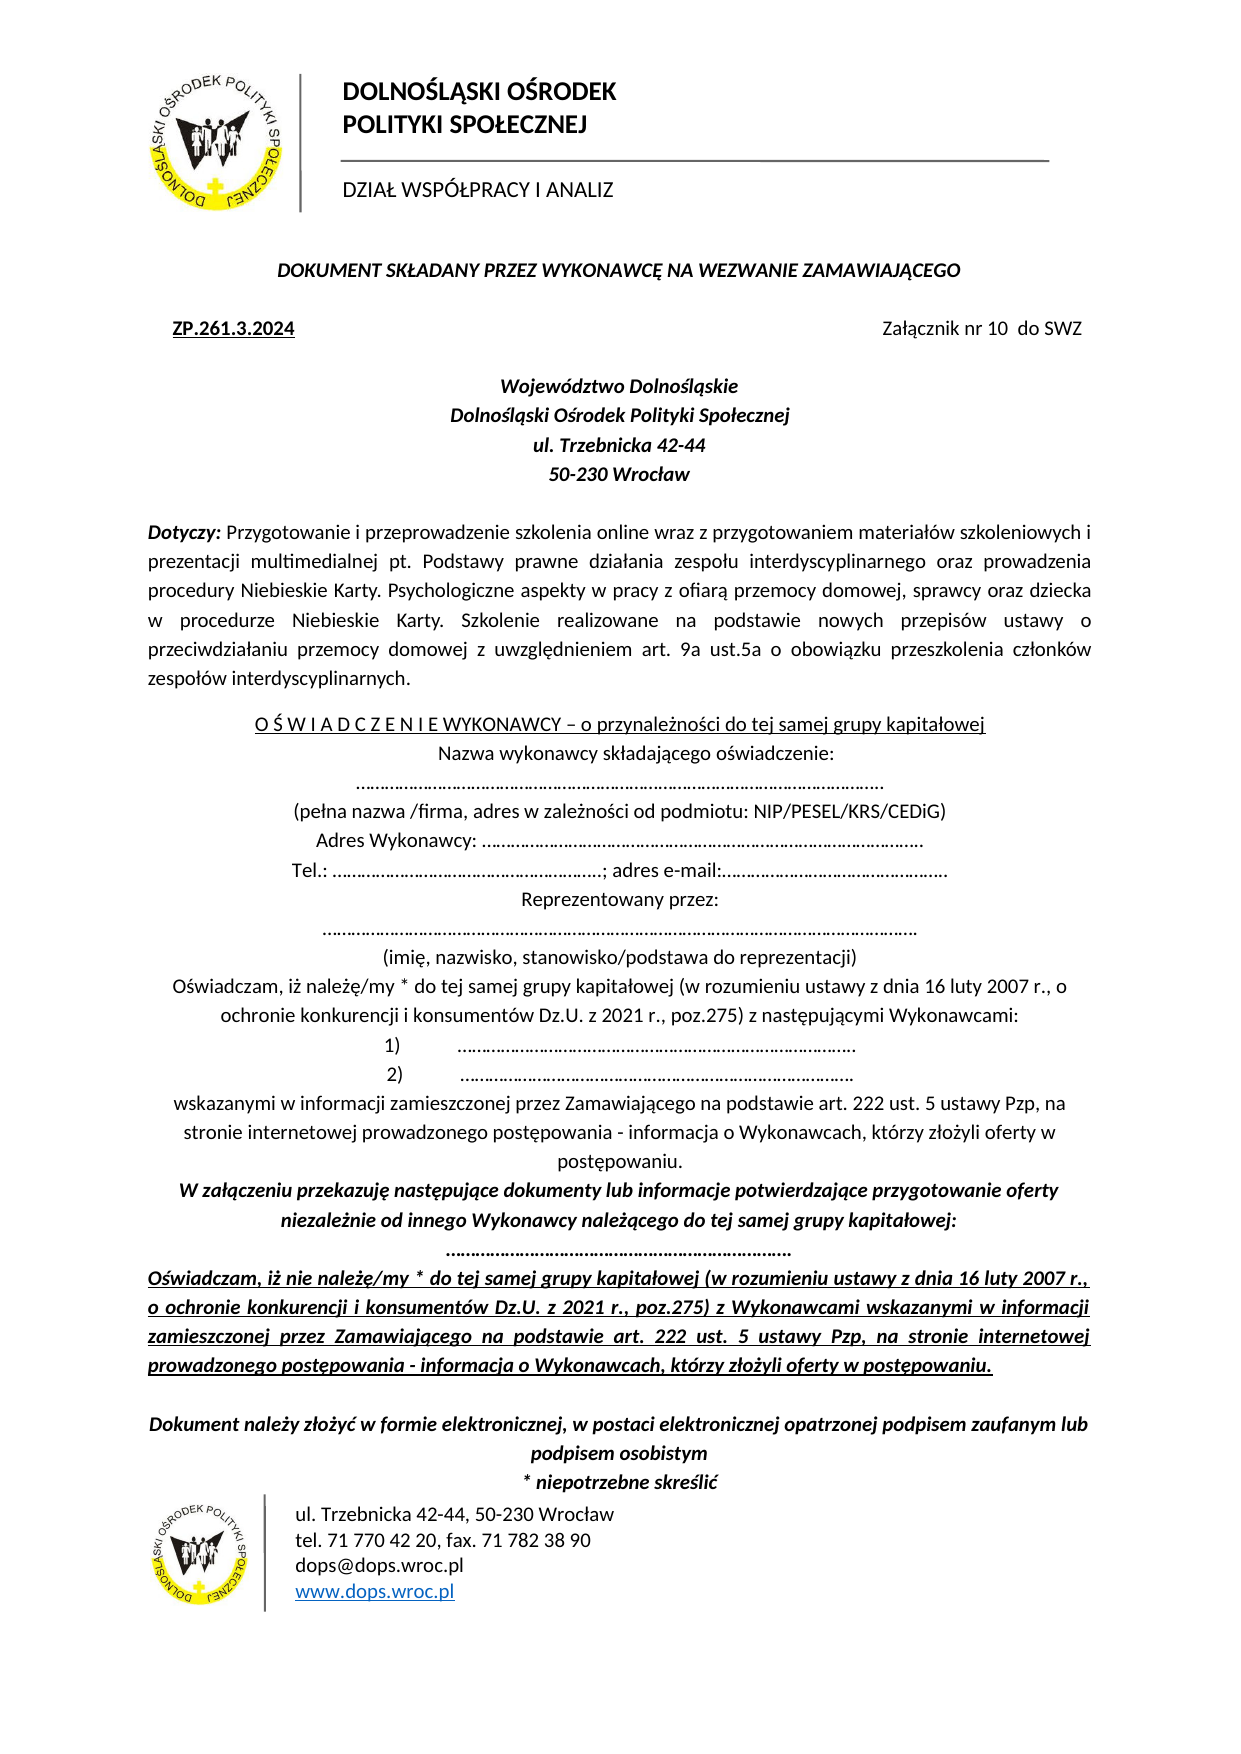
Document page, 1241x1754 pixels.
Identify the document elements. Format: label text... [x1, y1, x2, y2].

text Nazwa wykonawcy składającego oświadczenie: ……………………………………………………………………………………………….. [148, 740, 1093, 795]
text ……………………………………………………………. [148, 1236, 1093, 1261]
text Oświadczam, iż nie należę/my * do tej samej grupy kapitałowej (w rozumieniu ustawy z dnia 16 luty 2007 r., o ochronie konkurencji i konsumentów Dz.U. z 2021 r., poz.275) z Wykonawcami wskazanymi w informacji zamieszczonej przez Zamawiającego na podstawie art. 222 ust. 5 ustawy Pzp, na stronie internetowej prowadzonego postępowania - informacja o Wykonawcach, którzy złożyli oferty w postępowaniu. [148, 1265, 1093, 1378]
text Województwo Dolnośląskie [148, 373, 1093, 399]
text 2) ………………………………………………………………………. [148, 1061, 1093, 1086]
text (pełna nazwa /firma, adres w zależności od podmiotu: NIP/PESEL/KRS/CEDiG) [148, 798, 1093, 824]
text O Ś W I A D C Z E N I E WYKONAWCY – o przynależności do tej samej grupy kapitałowej [148, 711, 1093, 736]
text Tel.: ………………………………………………..; adres e-mail:……………………………………….. [148, 857, 1093, 882]
text Oświadczam, iż należę/my * do tej samej grupy kapitałowej (w rozumieniu ustawy z dnia 16 luty 2007 r., o ochronie konkurencji i konsumentów Dz.U. z 2021 r., poz.275) z następującymi Wykonawcami: [148, 973, 1093, 1028]
text 1) ……………………………………………………………………….. [148, 1032, 1093, 1057]
text Reprezentowany przez: [148, 886, 1093, 911]
text 50-230 Wrocław [148, 461, 1093, 486]
text * niepotrzebne skreślić [148, 1469, 1093, 1495]
picture [150, 1504, 249, 1606]
text ul. Trzebnicka 42-44 [148, 432, 1093, 457]
text wskazanymi w informacji zamieszczonej przez Zamawiającego na podstawie art. 222 ust. 5 ustawy Pzp, na stronie internetowej prowadzonego postępowania - informacja o Wykonawcach, którzy złożyli oferty w postępowaniu. [148, 1090, 1093, 1174]
text (imię, nazwisko, stanowisko/podstawa do reprezentacji) [148, 944, 1093, 970]
text Dolnośląski Ośrodek Polityki Społecznej [148, 403, 1093, 428]
text W załączeniu przekazuję następujące dokumenty lub informacje potwierdzające przygotowanie oferty niezależnie od innego Wykonawcy należącego do tej samej grupy kapitałowej: [148, 1178, 1093, 1232]
text ZP.261.3.2024 Załącznik nr 10 do SWZ [148, 315, 1093, 341]
text DOKUMENT SKŁADANY PRZEZ WYKONAWCĘ NA WEZWANIE ZAMAWIAJĄCEGO [148, 257, 1093, 282]
text Dotyczy: Przygotowanie i przeprowadzenie szkolenia online wraz z przygotowaniem materiałów szkoleniowych i prezentacji multimedialnej pt. Podstawy prawne działania zespołu interdyscyplinarnego oraz prowadzenia procedury Niebieskie Karty. Psychologiczne aspekty w pracy z ofiarą przemocy domowej, sprawcy oraz dziecka w procedurze Niebieskie Karty. Szkolenie realizowane na podstawie nowych przepisów ustawy o przeciwdziałaniu przemocy domowej z uwzględnieniem art. 9a ust.5a o obowiązku przeszkolenia członków zespołów interdyscyplinarnych. [148, 519, 1093, 691]
text Dokument należy złożyć w formie elektronicznej, w postaci elektronicznej opatrzonej podpisem zaufanym lub podpisem osobistym [148, 1411, 1093, 1466]
text ……………………………………………………………………………………………………………. [148, 915, 1093, 941]
picture [148, 73, 284, 212]
text Adres Wykonawcy: ……………………………………………………………………………….. [148, 828, 1093, 853]
